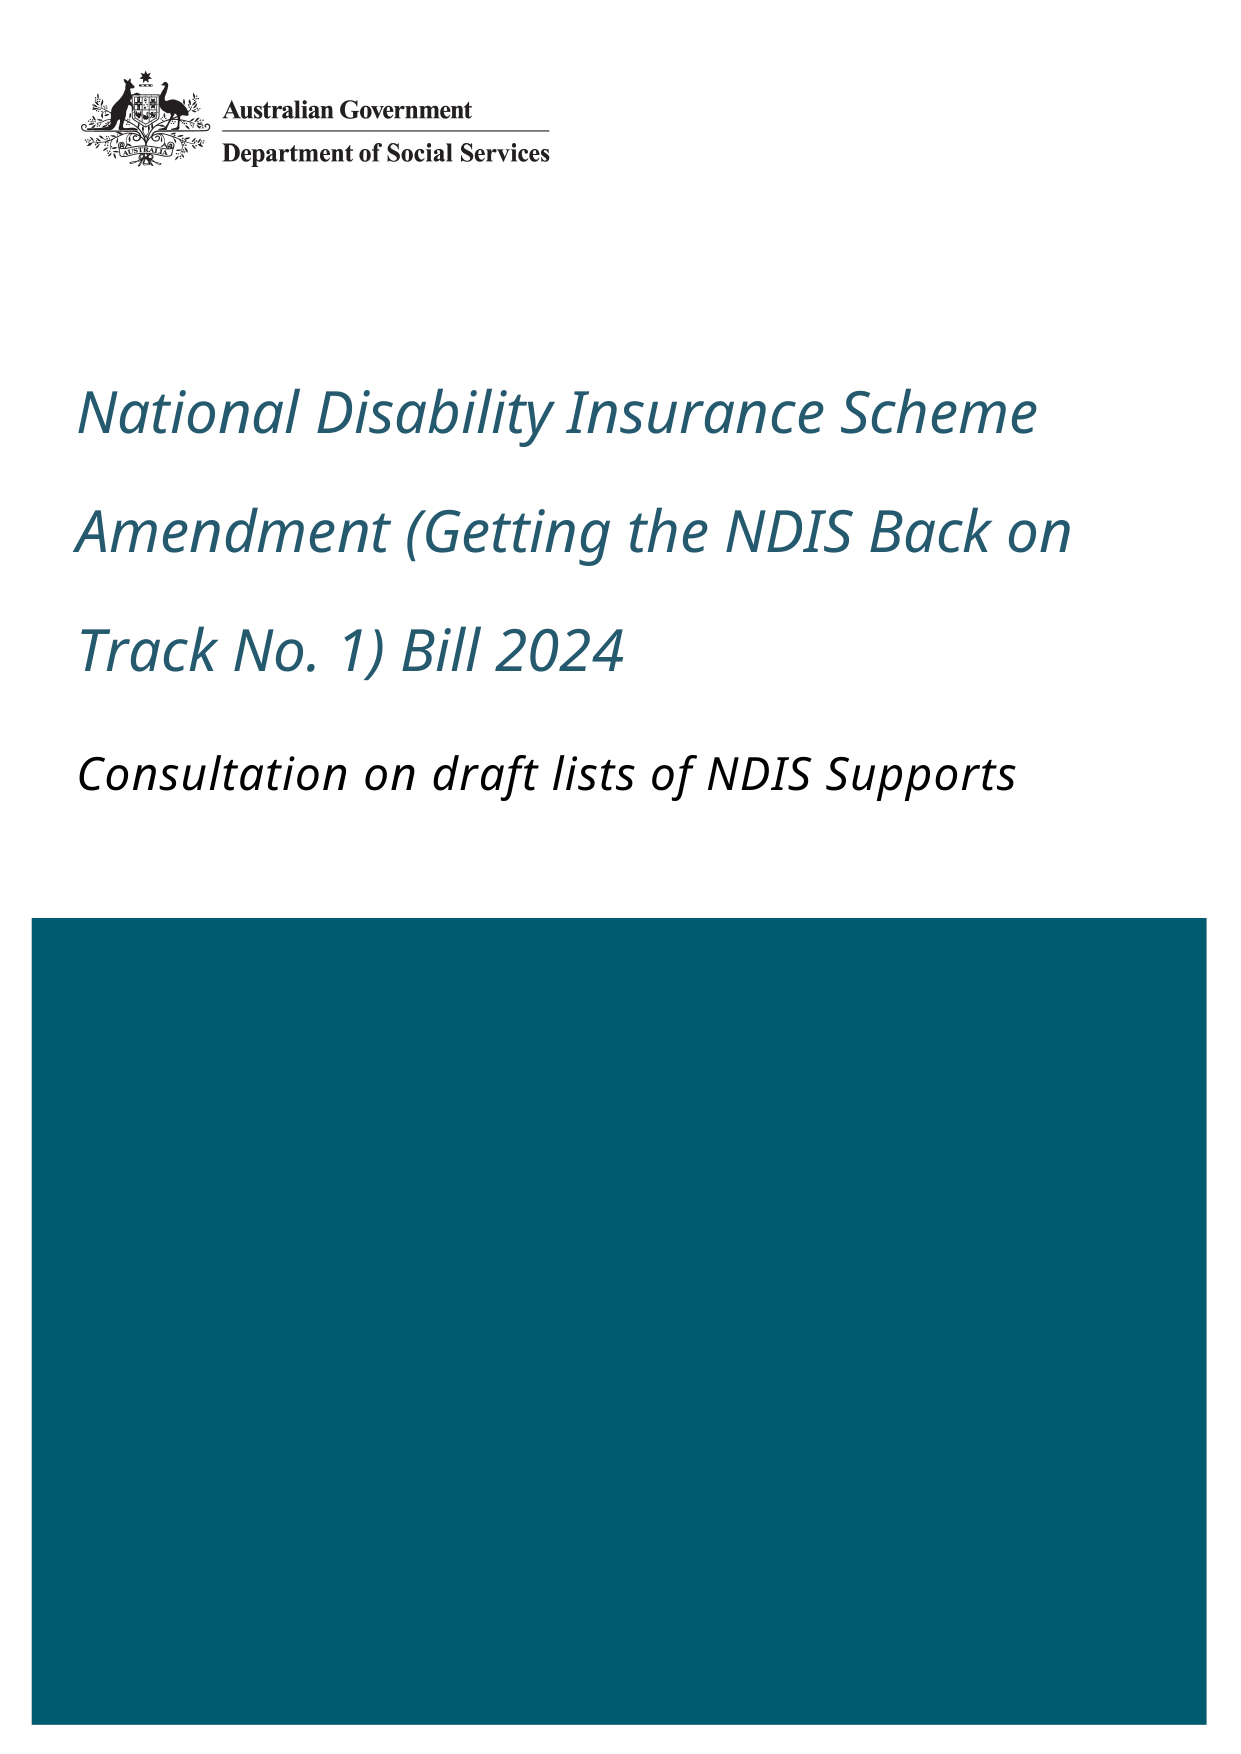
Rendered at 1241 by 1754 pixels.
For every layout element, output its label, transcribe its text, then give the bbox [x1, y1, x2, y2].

subtitle Consultation on draft lists of NDIS Supports [76, 741, 1090, 803]
picture [2, 918, 1236, 1754]
picture [49, 42, 581, 196]
subtitle National Disability Insurance Scheme Amendment (Getting the NDIS Back on Track No. 1) Bill 2024 [76, 371, 1090, 689]
